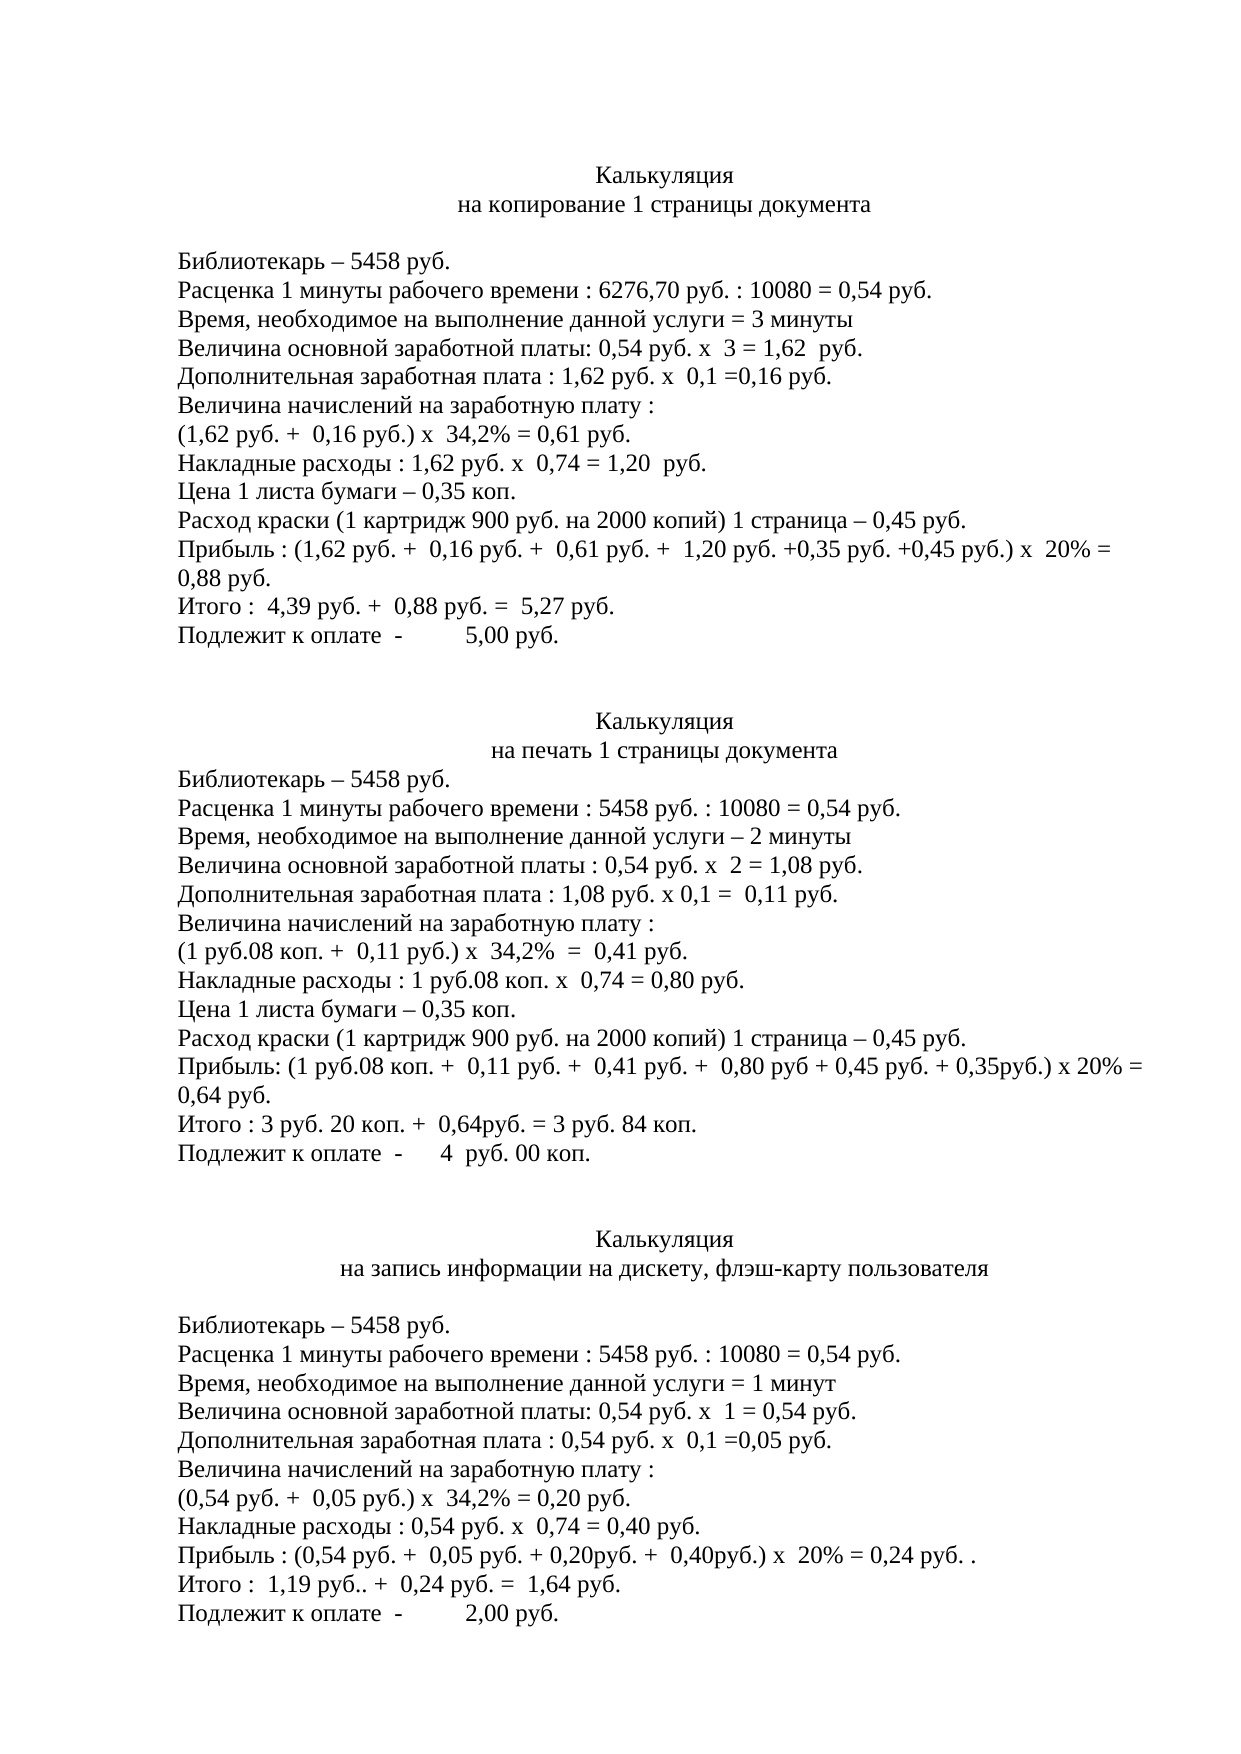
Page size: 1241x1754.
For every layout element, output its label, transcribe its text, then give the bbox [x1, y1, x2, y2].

text Библиотекарь – 5458 руб. [177, 1310, 1152, 1339]
text Расход краски (1 картридж 900 руб. на 2000 копий) 1 страница – 0,45 руб. [177, 505, 1152, 534]
text Величина начислений на заработную плату : [177, 1454, 1152, 1483]
text Прибыль: (1 руб.08 коп. + 0,11 руб. + 0,41 руб. + 0,80 руб + 0,45 руб. + 0,35руб.) х 20% = 0,64 руб. [177, 1051, 1152, 1109]
text Подлежит к оплате - 4 руб. 00 коп. [177, 1138, 1152, 1166]
text Калькуляция [177, 1224, 1152, 1253]
text Дополнительная заработная плата : 0,54 руб. х 0,1 =0,05 руб. [177, 1425, 1152, 1454]
text на запись информации на дискету, флэш-карту пользователя [177, 1253, 1152, 1281]
text Расход краски (1 картридж 900 руб. на 2000 копий) 1 страница – 0,45 руб. [177, 1023, 1152, 1051]
text Подлежит к оплате - 5,00 руб. [177, 620, 1152, 649]
text Калькуляция [177, 160, 1152, 189]
text Расценка 1 минуты рабочего времени : 5458 руб. : 10080 = 0,54 руб. [177, 1339, 1152, 1368]
text Подлежит к оплате - 2,00 руб. [177, 1598, 1152, 1626]
text Величина начислений на заработную плату : [177, 390, 1152, 419]
text Дополнительная заработная плата : 1,62 руб. х 0,1 =0,16 руб. [177, 361, 1152, 390]
text (1,62 руб. + 0,16 руб.) х 34,2% = 0,61 руб. [177, 419, 1152, 448]
text Накладные расходы : 0,54 руб. х 0,74 = 0,40 руб. [177, 1511, 1152, 1540]
text Прибыль : (0,54 руб. + 0,05 руб. + 0,20руб. + 0,40руб.) х 20% = 0,24 руб. . [177, 1540, 1152, 1569]
text Величина основной заработной платы : 0,54 руб. х 2 = 1,08 руб. [177, 850, 1152, 879]
text Расценка 1 минуты рабочего времени : 6276,70 руб. : 10080 = 0,54 руб. [177, 275, 1152, 304]
text Время, необходимое на выполнение данной услуги = 1 минут [177, 1368, 1152, 1396]
text Величина основной заработной платы: 0,54 руб. х 3 = 1,62 руб. [177, 333, 1152, 361]
text Итого : 1,19 руб.. + 0,24 руб. = 1,64 руб. [177, 1569, 1152, 1598]
text Время, необходимое на выполнение данной услуги = 3 минуты [177, 304, 1152, 333]
text на копирование 1 страницы документа [177, 189, 1152, 218]
text Накладные расходы : 1 руб.08 коп. х 0,74 = 0,80 руб. [177, 965, 1152, 994]
text Итого : 4,39 руб. + 0,88 руб. = 5,27 руб. [177, 591, 1152, 620]
text Время, необходимое на выполнение данной услуги – 2 минуты [177, 821, 1152, 850]
text на печать 1 страницы документа [177, 735, 1152, 764]
text Итого : 3 руб. 20 коп. + 0,64руб. = 3 руб. 84 коп. [177, 1109, 1152, 1138]
text (0,54 руб. + 0,05 руб.) х 34,2% = 0,20 руб. [177, 1483, 1152, 1511]
text Дополнительная заработная плата : 1,08 руб. х 0,1 = 0,11 руб. [177, 879, 1152, 908]
text Цена 1 листа бумаги – 0,35 коп. [177, 476, 1152, 505]
text Накладные расходы : 1,62 руб. х 0,74 = 1,20 руб. [177, 448, 1152, 476]
text Величина основной заработной платы: 0,54 руб. х 1 = 0,54 руб. [177, 1396, 1152, 1425]
text Библиотекарь – 5458 руб. [177, 246, 1152, 275]
text (1 руб.08 коп. + 0,11 руб.) х 34,2% = 0,41 руб. [177, 936, 1152, 965]
text Калькуляция [177, 706, 1152, 735]
text Цена 1 листа бумаги – 0,35 коп. [177, 994, 1152, 1023]
text Расценка 1 минуты рабочего времени : 5458 руб. : 10080 = 0,54 руб. [177, 793, 1152, 821]
text Библиотекарь – 5458 руб. [177, 764, 1152, 793]
text Величина начислений на заработную плату : [177, 908, 1152, 936]
text Прибыль : (1,62 руб. + 0,16 руб. + 0,61 руб. + 1,20 руб. +0,35 руб. +0,45 руб.) х 20% = 0,88 руб. [177, 534, 1152, 591]
